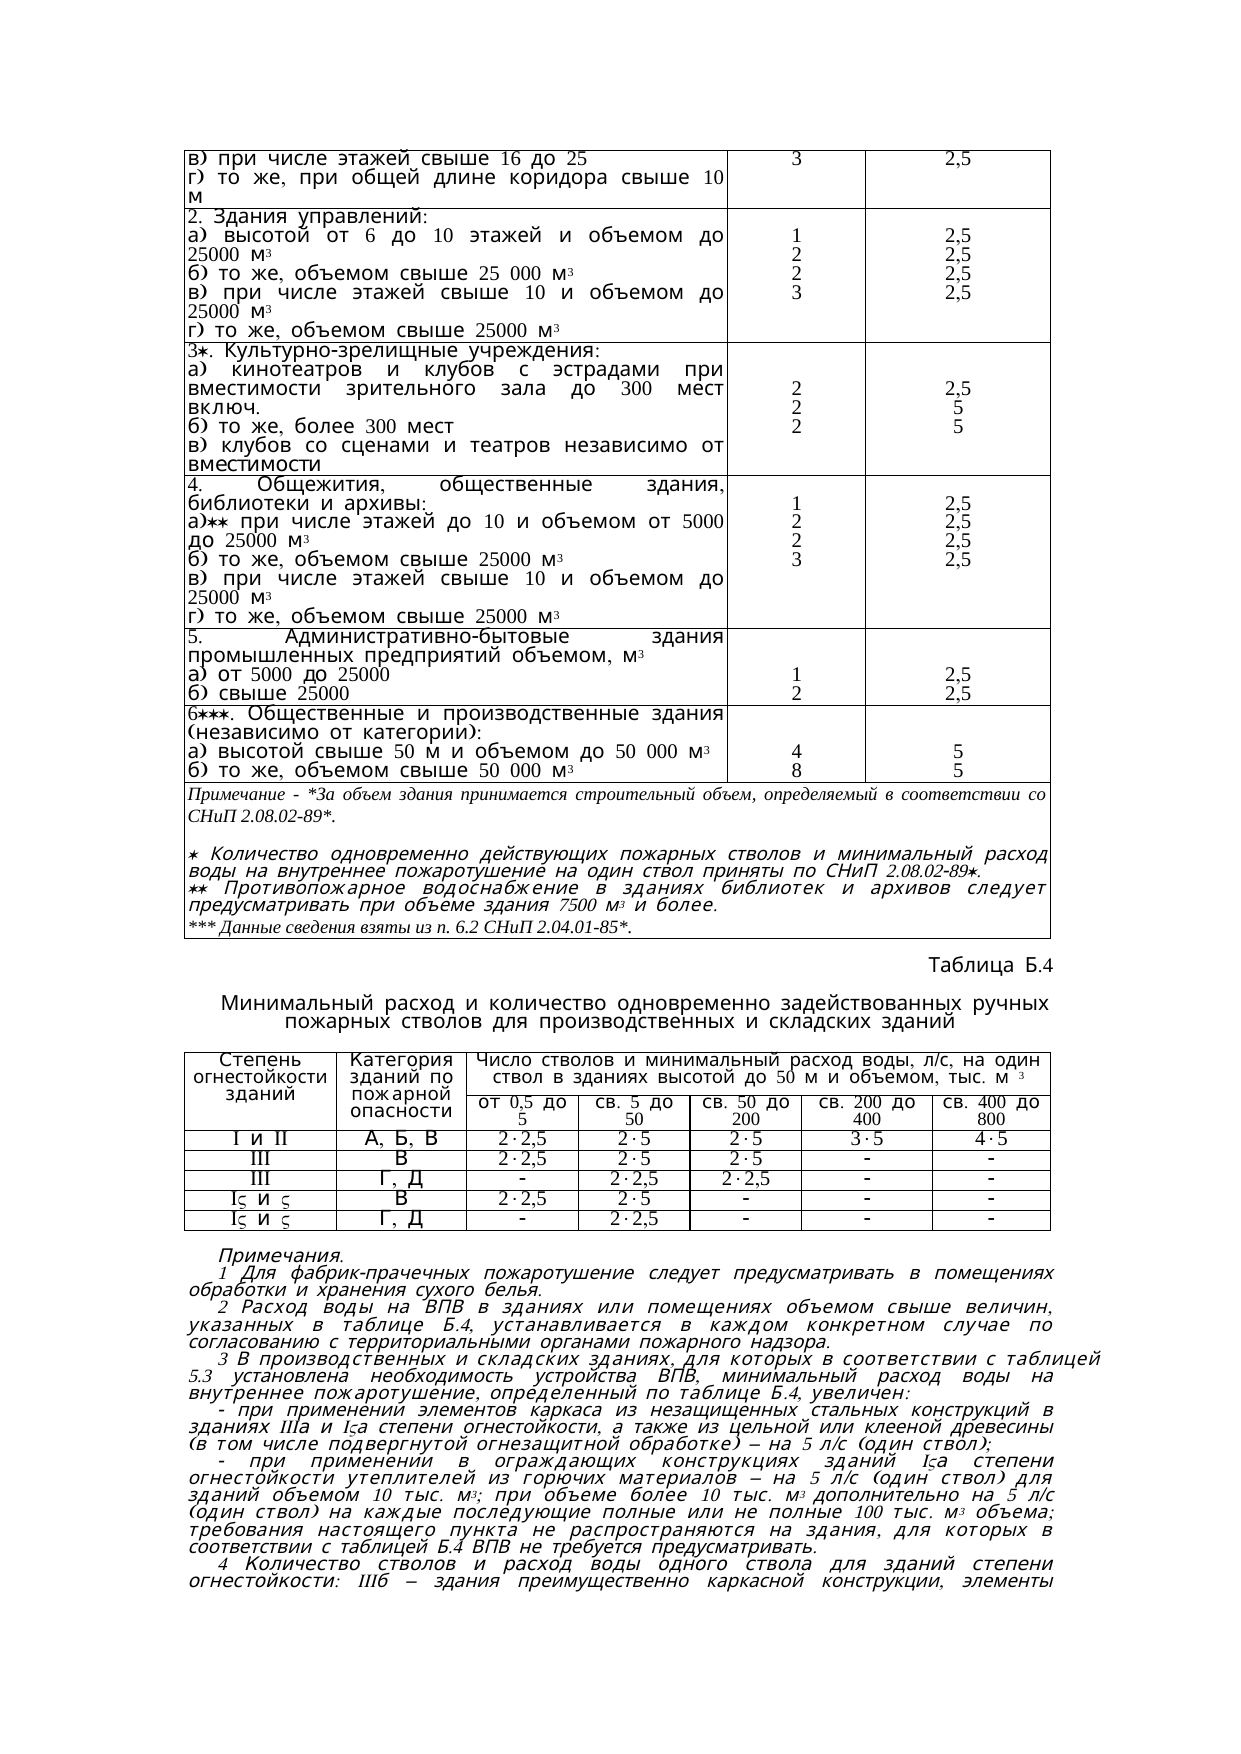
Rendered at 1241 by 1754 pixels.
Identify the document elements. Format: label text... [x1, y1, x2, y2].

table_cell - [802, 1171, 932, 1190]
table_cell 2,5 2,5 2,5 2,5 [866, 209, 1050, 342]
table_cell 5 5 [866, 706, 1050, 782]
table_cell - [802, 1191, 932, 1210]
table_cell 2×2,5 [467, 1131, 578, 1150]
table_cell - [802, 1211, 932, 1230]
table_cell - [691, 1211, 801, 1230]
text - при применении элементов каркаса из незащищенных стальных конструкций в зданиях IIIа и IVа степени огнестойкости, а также из цельной или клееной древесины (в том числе подвергнутой огнезащитной обработке) – на 5 л/с (один ствол); [187, 1403, 1053, 1455]
table_header Степень огнестойкости зданий [185, 1053, 336, 1130]
table_cell 4 8 [728, 706, 865, 782]
table_cell св. 5 до 50 [579, 1096, 689, 1130]
table_cell - [933, 1171, 1050, 1190]
text - при применении в ограждающих конструкциях зданий IVа степени огнестойкости утеплителей из горючих материалов – на 5 л/с (один ствол) для зданий объемом 10 тыс. м3; при объеме более 10 тыс. м3 дополнительно на 5 л/с (один ствол) на каждые последующие полные или не полные 100 тыс. м3 объема; требования настоящего пункта не распространяются на здания, для которых в соответствии с таблицей Б.4 ВПВ не требуется предусматривать. [187, 1455, 1053, 1557]
table_cell 2×2,5 [691, 1171, 801, 1190]
table_cell 2. Здания управлений: а) высотой от 6 до 10 этажей и объемом до 25000 м3 б) то же, объемом свыше 25 000 м3 в) при числе этажей свыше 10 и объемом до 25000 м3 г) то же, объемом свыше 25000 м3 [185, 209, 727, 342]
table_cell IV и V [185, 1211, 336, 1230]
table_cell 1 2 [728, 629, 865, 705]
table_cell св. 400 до 800 [933, 1096, 1050, 1130]
table_cell 2,5 5 5 [866, 343, 1050, 475]
table_cell 2,5 2,5 2,5 2,5 [866, 151, 1050, 208]
table_cell 1 2 2 3 [728, 151, 865, 208]
table_cell 5. Административно-бытовые здания промышленных предприятий объемом, м3 а) от 5000 до 25000 б) свыше 25000 [185, 629, 727, 705]
table_cell IV и V [185, 1191, 336, 1210]
table_cell В [337, 1151, 466, 1170]
table_cell А, Б, В [337, 1131, 466, 1150]
table_cell - [467, 1171, 578, 1190]
table_cell 2×2,5 [467, 1191, 578, 1210]
subtitle Примечания. [187, 1250, 1053, 1267]
table_cell 2×2,5 [579, 1171, 689, 1190]
table_header Категория зданий по пожарной опасности [337, 1053, 466, 1130]
table_cell св. 200 до 400 [802, 1096, 932, 1130]
table_cell 2 2 2 [728, 343, 865, 475]
table_cell 1 2 2 3 [728, 209, 865, 342]
table_cell 2×2,5 [467, 1151, 578, 1170]
table_cell 2×2,5 [579, 1211, 689, 1230]
table_cell 2×5 [579, 1191, 689, 1210]
table_cell В [337, 1191, 466, 1210]
table_cell - [933, 1151, 1050, 1170]
table_cell 2×5 [579, 1131, 689, 1150]
table_cell 2×5 [691, 1151, 801, 1170]
table_cell III [185, 1171, 336, 1190]
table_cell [185, 151, 727, 208]
table_cell 1 2 2 3 [728, 476, 865, 628]
table_cell Г, Д [337, 1211, 466, 1230]
table_header Число стволов и минимальный расход воды, л/с, на один ствол в зданиях высотой до 50 м и объемом, тыс. м 3 [467, 1053, 1050, 1094]
table_cell - [933, 1211, 1050, 1230]
table_cell Г, Д [337, 1171, 466, 1190]
text Минимальный расход и количество одновременно задействованных ручных пожарных стволов для производственных и складских зданий [187, 995, 1053, 1033]
text 3 В производственных и складских зданиях, для которых в соответствии с таблицей 5.3 установлена необходимость устройства ВПВ, минимальный расход воды на внутреннее пожаротушение, определенный по таблице Б.4, увеличен: [187, 1352, 1053, 1403]
table_cell 4×5 [933, 1131, 1050, 1150]
table_cell - [802, 1151, 932, 1170]
text Таблица Б.4 [187, 957, 1053, 976]
table_cell I и II [185, 1131, 336, 1150]
table_cell св. 50 до 200 [691, 1096, 801, 1130]
table_cell Примечание - *За объем здания принимается строительный объем, определяемый в соответствии со СНиП 2.08.02-89*. * Количество одновременно действующих пожарных стволов и минимальный расход воды на внутреннее пожаротушение на один ствол приняты по СНиП 2.08.02-89*. ** Противопожарное водоснабжение в зданиях библиотек и архивов следует предусматривать при объеме здания 7500 м3 и более. *** Данные сведения взяты из п. 6.2 СНиП 2.04.01-85*. [185, 783, 1050, 937]
table_cell 3*. Культурно-зрелищные учреждения: а) кинотеатров и клубов с эстрадами при вместимости зрительного зала до 300 мест включ. б) то же, более 300 мест в) клубов со сценами и театров независимо от вместимости [185, 343, 727, 475]
table_cell - [933, 1191, 1050, 1210]
table_cell 3×5 [802, 1131, 932, 1150]
table_cell 2×5 [691, 1131, 801, 1150]
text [187, 1557, 1053, 1591]
table_cell 6***. Общественные и производственные здания (независимо от категории): а) высотой свыше 50 м и объемом до 50 000 м3 б) то же, объемом свыше 50 000 м3 [185, 706, 727, 782]
table_cell 2,5 2,5 2,5 2,5 [866, 476, 1050, 628]
table_cell III [185, 1151, 336, 1170]
table_cell - [467, 1211, 578, 1230]
subtitle 1 Для фабрик-прачечных пожаротушение следует предусматривать в помещениях обработки и хранения сухого белья. [187, 1267, 1053, 1301]
text 2 Расход воды на ВПВ в зданиях или помещениях объемом свыше величин, указанных в таблице Б.4, устанавливается в каждом конкретном случае по согласованию с территориальными органами пожарного надзора. [187, 1301, 1053, 1352]
table_cell 2×5 [579, 1151, 689, 1170]
table_cell 2,5 2,5 [866, 629, 1050, 705]
table_cell 4. Общежития, общественные здания, библиотеки и архивы: а)** при числе этажей до 10 и объемом от 5000 до 25000 м3 б) то же, объемом свыше 25000 м3 в) при числе этажей свыше 10 и объемом до 25000 м3 г) то же, объемом свыше 25000 м3 [185, 476, 727, 628]
table_cell от 0,5 до 5 [467, 1096, 578, 1130]
table_cell - [691, 1191, 801, 1210]
